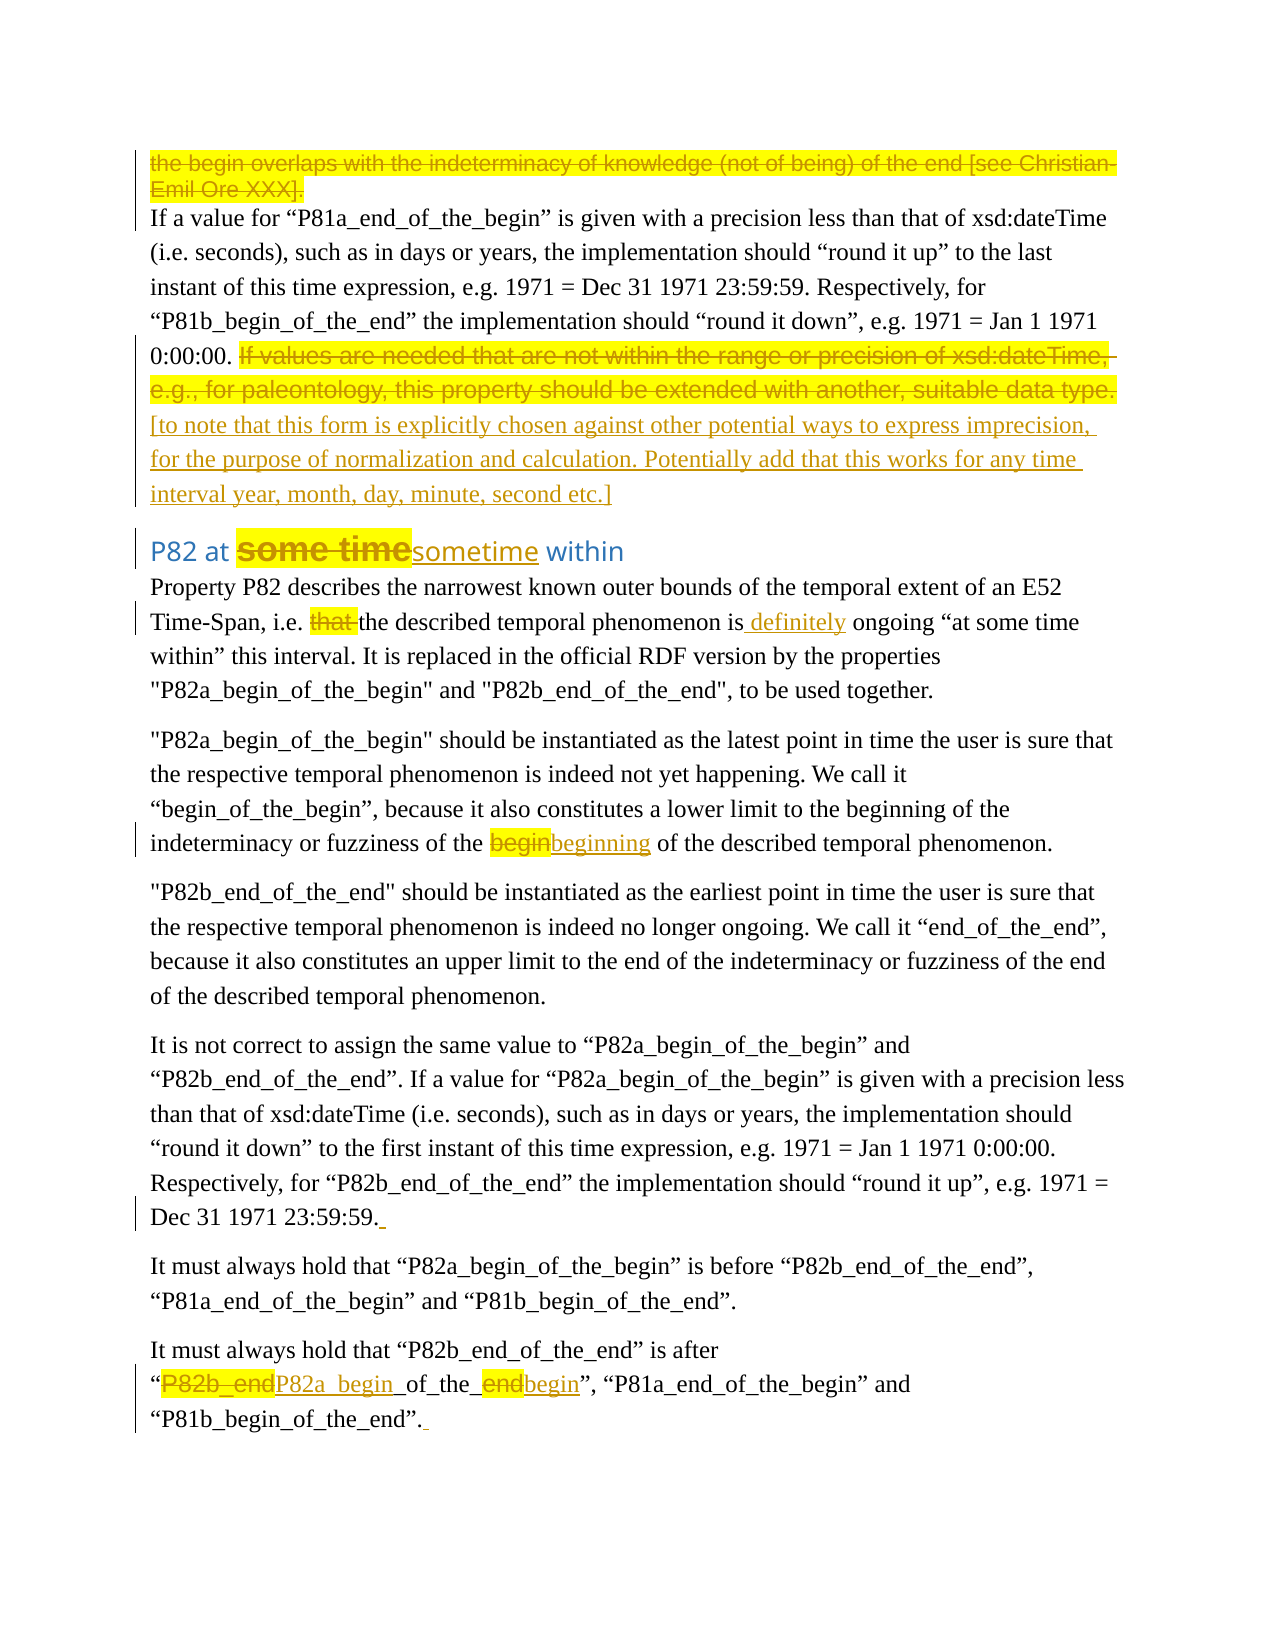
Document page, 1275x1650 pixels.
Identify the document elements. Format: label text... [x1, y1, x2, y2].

subtitle P82 at within [150, 528, 1125, 569]
text "P82b_end_of_the_end" should be instantiated as the earliest point in time the user is sure that the respective temporal phenomenon is indeed no longer ongoing. We call it “end_of_the_end”, because it also constitutes an upper limit to the end of the indeterminacy or fuzziness of the end of the described temporal phenomenon. [150, 877, 1125, 1009]
text If a value for “P81a_end_of_the_begin” is given with a precision less than that of xsd:dateTime (i.e. seconds), such as in days or years, the implementation should “round it up” to the last instant of this time expression, e.g. 1971 = Dec 31 1971 23:59:59. Respectively, for “P81b_begin_of_the_end” the implementation should “round it down”, e.g. 1971 = Jan 1 1971 0:00:00. [150, 203, 1125, 507]
text "P82a_begin_of_the_begin" should be instantiated as the latest point in time the user is sure that the respective temporal phenomenon is indeed not yet happening. We call it “begin_of_the_begin”, because it also constitutes a lower limit to the beginning of the indeterminacy or fuzziness of the of the described temporal phenomenon. [150, 725, 1125, 857]
text It must always hold that “P82b_end_of_the_end” is after “_of_the_”, “P81a_end_of_the_begin” and “P81b_begin_of_the_end”. [150, 1335, 1125, 1433]
text It is not correct to assign the same value to “P82a_begin_of_the_begin” and “P82b_end_of_the_end”. If a value for “P82a_begin_of_the_begin” is given with a precision less than that of xsd:dateTime (i.e. seconds), such as in days or years, the implementation should “round it down” to the first instant of this time expression, e.g. 1971 = Jan 1 1971 0:00:00. Respectively, for “P82b_end_of_the_end” the implementation should “round it up”, e.g. 1971 = Dec 31 1971 23:59:59. [150, 1030, 1125, 1231]
text Property P82 describes the narrowest known outer bounds of the temporal extent of an E52 Time-Span, i.e. the described temporal phenomenon is ongoing “at some time within” this interval. It is replaced in the official RDF version by the properties "P82a_begin_of_the_begin" and "P82b_end_of_the_end", to be used together. [150, 572, 1125, 704]
text It must always hold that “P82a_begin_of_the_begin” is before “P82b_end_of_the_end”, “P81a_end_of_the_begin” and “P81b_begin_of_the_end”. [150, 1251, 1125, 1314]
